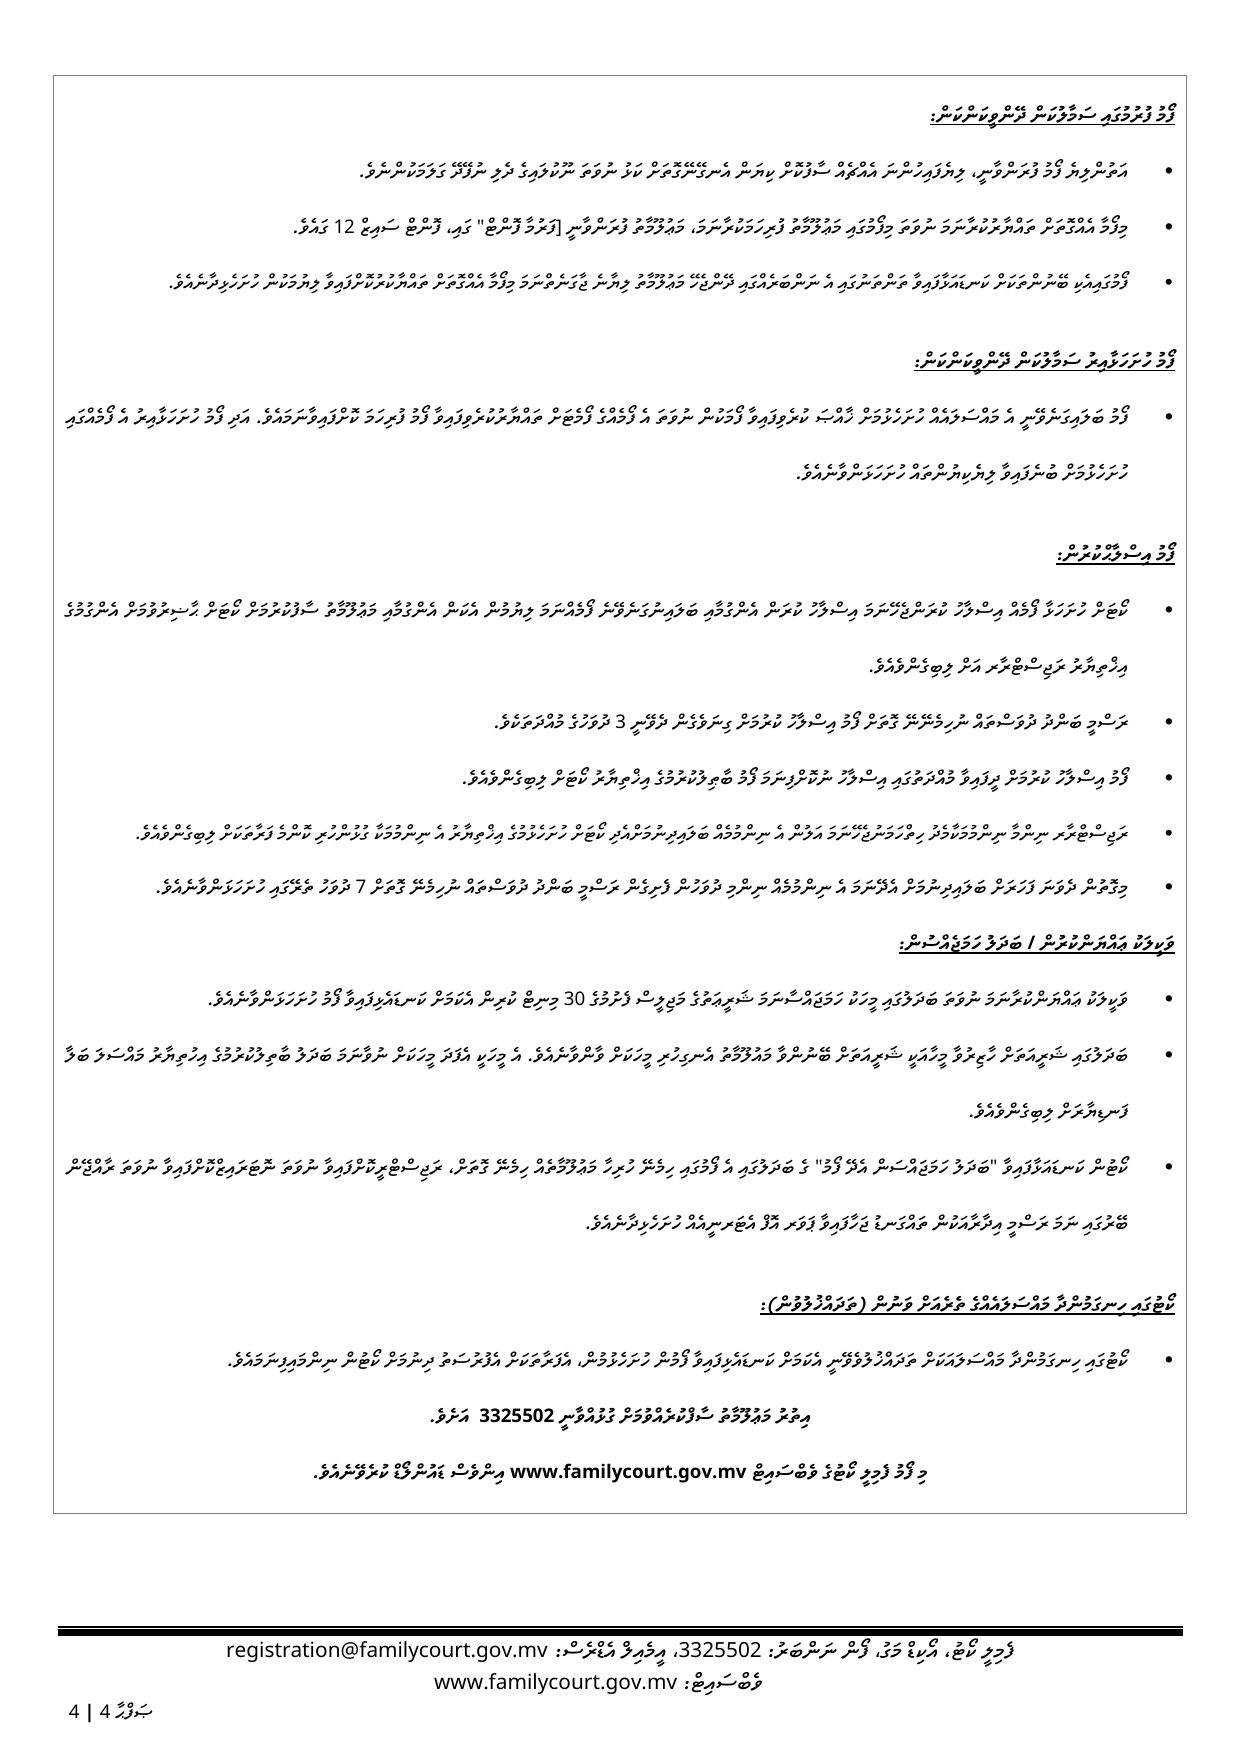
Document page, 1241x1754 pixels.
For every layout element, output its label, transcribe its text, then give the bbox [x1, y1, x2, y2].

table_cell ފޯމު ފުރުމުގައި ސަމާލުކަން ދޭންވީކަންކަން: އަތުންލިޔެ ފޯމު ފުރަންވާނީ، ލިޔެފައިހުންނަ އެއްޗެއް ސާފުކޮށް ކިޔަން އެނގޭނޭގޮތަށް ކަޅު ނުވަތަ ނޫކުލައިގެ ދެލި ނުފޭދޭ ގަލަމަކުންނެވެ. މިފޯމާ އެއްގޮތަށް ތައްޔާރުކުރާނަމަ ނުވަތަ މިފޯމުގައި މަޢުލޫމާތު ފުރިހަމަކުރާނަމަ، މަޢުލޫމާތު ފުރަންވާނީ [ފަރުމާ ފޮންޓް" ގައި، ފޮންޓް ސައިޒް 12 ގައެވެ. ފޯމުގައިއެކި ބޭނުންތަކަށް ކަނޑައަޅާފައިވާ ތަންތަނުގައި އެ ނަންބަރެއްގައި ދޭންޖެހޭ މަޢުލޫމާތު ލިޔާނެ ޖާގަނެތްނަމަ މިފޯމާ އެއްގޮތަށް ތައްޔާކުރުކޮށްފައިވާ ލިޔުމަކުން ހުށަހެޅިދާނެއެވެ. ފޯމު ހުށަހަޅާއިރު ސަމާލުކަން ދޭންވީކަންކަން: ފޯމު ބަލައިގަނެވޭނީ އެ މައްސަލައެއް ހުށަހެޅުމަށް ޚާއްޞަ ކުރެވިފައިވާ ފޯމަކުން ނުވަތަ އެ ފޯމެއްގެ ފޯމެޓަށް ތައްޔާރުކުރެވިފައިވާ ފޯމު ފުރިހަމަ ކޮށްފައިވާނަމައެވެ. އަދި ފޯމު ހުށަހަޅާއިރު އެ ފޯމެއްގައި ހުށަހެޅުމަށް ބުނެފައިވާ ލިޔެކިޔުންތައް ހުށަހަޅަންވާނެއެވެ. ފޯމު އިސްލާޙްކުރުން: ކޯޓަށް ހުށަހަޅާ ފޯމެއް އިސްލާހު ކުރަންޖެހޭނަމަ އިސްލާހު ކުރަން އެންގުމާއި ބަލައިނުގަނެވޭނެ ފޯމެއްނަމަ ލިޔުމުން އެކަން އެންގުމާއި މަޢުލޫމާތު ސާފުކުރުމަށް ކޯޓަށް ޙާޟިރުވުމަށް އެންގުމުގެ އިޚްތިޔާރު ރަޖިސްޓްރާރ އަށް ލިބިގެންވެއެވެ. ރަސްމީ ބަންދު ދުވަސްތައް ނުހިމެނޭނޭ ގޮތަށް ފޯމު އިސްލާހު ކުރުމަށް ގިނަވެގެން ދެވޭނީ 3 ދުވަހުގެ މުއްދަތަކެވެ. ފޯމު އިސްލާހު ކުރުމަށް ދީފައިވާ މުއްދަތުގައި އިސްލާހު ނުކޮށްފިނަމަ ފޯމު ބާޠިލުކުރުމުގެ އިޚްތިޔާރު ކޯޓަށް ލިބިގެންވެއެވެ. ރަޖިސްޓްރާރ ނިންމާ ނިންމުމަކާމެދު ހިތްހަމަނުޖެހޭނަމަ އަލުން އެ ނިންމުމެއް ބަލައިދިނުމަށްއެދި ކޯޓަށް ހުށަހެޅުމުގެ އިޚްތިޔާރު އެ ނިންމުމަކާ ގުޅުންހުރި ކޮންމެ ފަރާތަކަށް ލިބިގެންވެއެވެ. މިގޮތުން ދެވަނަ ފަހަރަށް ބަލައިދިނުމަށް އެދޭނަމަ އެ ނިންމުމެއް ނިންމި ދުވަހުން ފެށިގެން ރަސްމީ ބަންދު ދުވަސްތައް ނުހިމެނޭ ގޮތަށް 7 ދުވަހު ތެރޭގައި ހުށަހަޅަންވާނެއެވެ. ވަކީލަކު ޢައްޔަންކުރުން / ބަދަލު ހަމަޖެއްސުން: ވަކީލަކު ޢައްޔަންކުރާނަމަ ނުވަތަ ބަދަލުގައި މީހަކު ހަމަޖައްސާނަމަ ޝަރީޢަތުގެ މަޖިލީސް ފެށުމުގެ 30 މިނިޓް ކުރިން އެކަމަށް ކަނޑައެޅިފައިވާ ފޯމު ހުށަހަޅަންވާނެއެވެ. ބަދަލުގައި ޝަރީއަތަށް ހާޒިރުވާ މީހާއަކީ ޝަރީއަތަށް ބޭނުންވާ މައުލޫމާތު އެނގިހުރި މީހަކަށް ވާންވާނެއެވެ. އެ މީހަކީ އެފަދަ މީހަކަށް ނުވާނަމަ ބަދަލު ބާތިލުކުރުމުގެ އިހުތިޔާރު މައްސަލަ ބަލާ ފަނޑިޔާރަށް ލިބިގެންވެއެވެ. ކޯޓުން ކަނޑައަޅާފައިވާ "ބަދަލު ހަމަޖައްސަން އެދޭ ފޯމު" ގެ ބަދަލުގައި އެ ފޯމުގައި ހިމެނޭ ހުރިހާ މަޢުލޫމާތެއް ހިމެނޭ ގޮތަށް، ރަޖިސްޓްރީކޮށްފައިވާ ނުވަތަ ނޮޓަރައިޒްކޮށްފައިވާ ނުވަތަ ރާއްޖޭން ބޭރުގައި ނަމަ ރަސްމީ އިދާރާއަކުން ތައްގަނޑު ޖަހާފައިވާ ޕަވަރ އޮފް އެޓަރނީއެއް ހުށަހެޅިދާނެއެވެ. ކޯޓުގައި ހިނގަމުންދާ މައްސަލައެއްގެ ތެރެއަށް ވަނުން (ތަދައްޚުލުވުން): ކޯޓުގައި ހިނގަމުންދާ މައްސަލައަކަށް ތަދައްޚުލުވެވޭނީ އެކަމަށް ކަނޑައެޅިފައިވާ ފޯމުން ހުށަހެޅުމުން، އެފަރާތަކަށް އެފުރުސަތު ދިނުމަށް ކޯޓުން ނިންމައިފިނަމައެވެ. އިތުރު މަޢުލޫމާތު ސާފްކުރެއްވުމަށް ގުޅުއްވާނީ 3325502 އަށެވެ. މި ފޯމު ފެމިލީ ކޯޓުގެ ވެބްސައިޓް www.familycourt.gov.mv އިންވެސް ޑައުންލޯޑް ކުރެވޭނެއެވެ. [54, 76, 1186, 1513]
